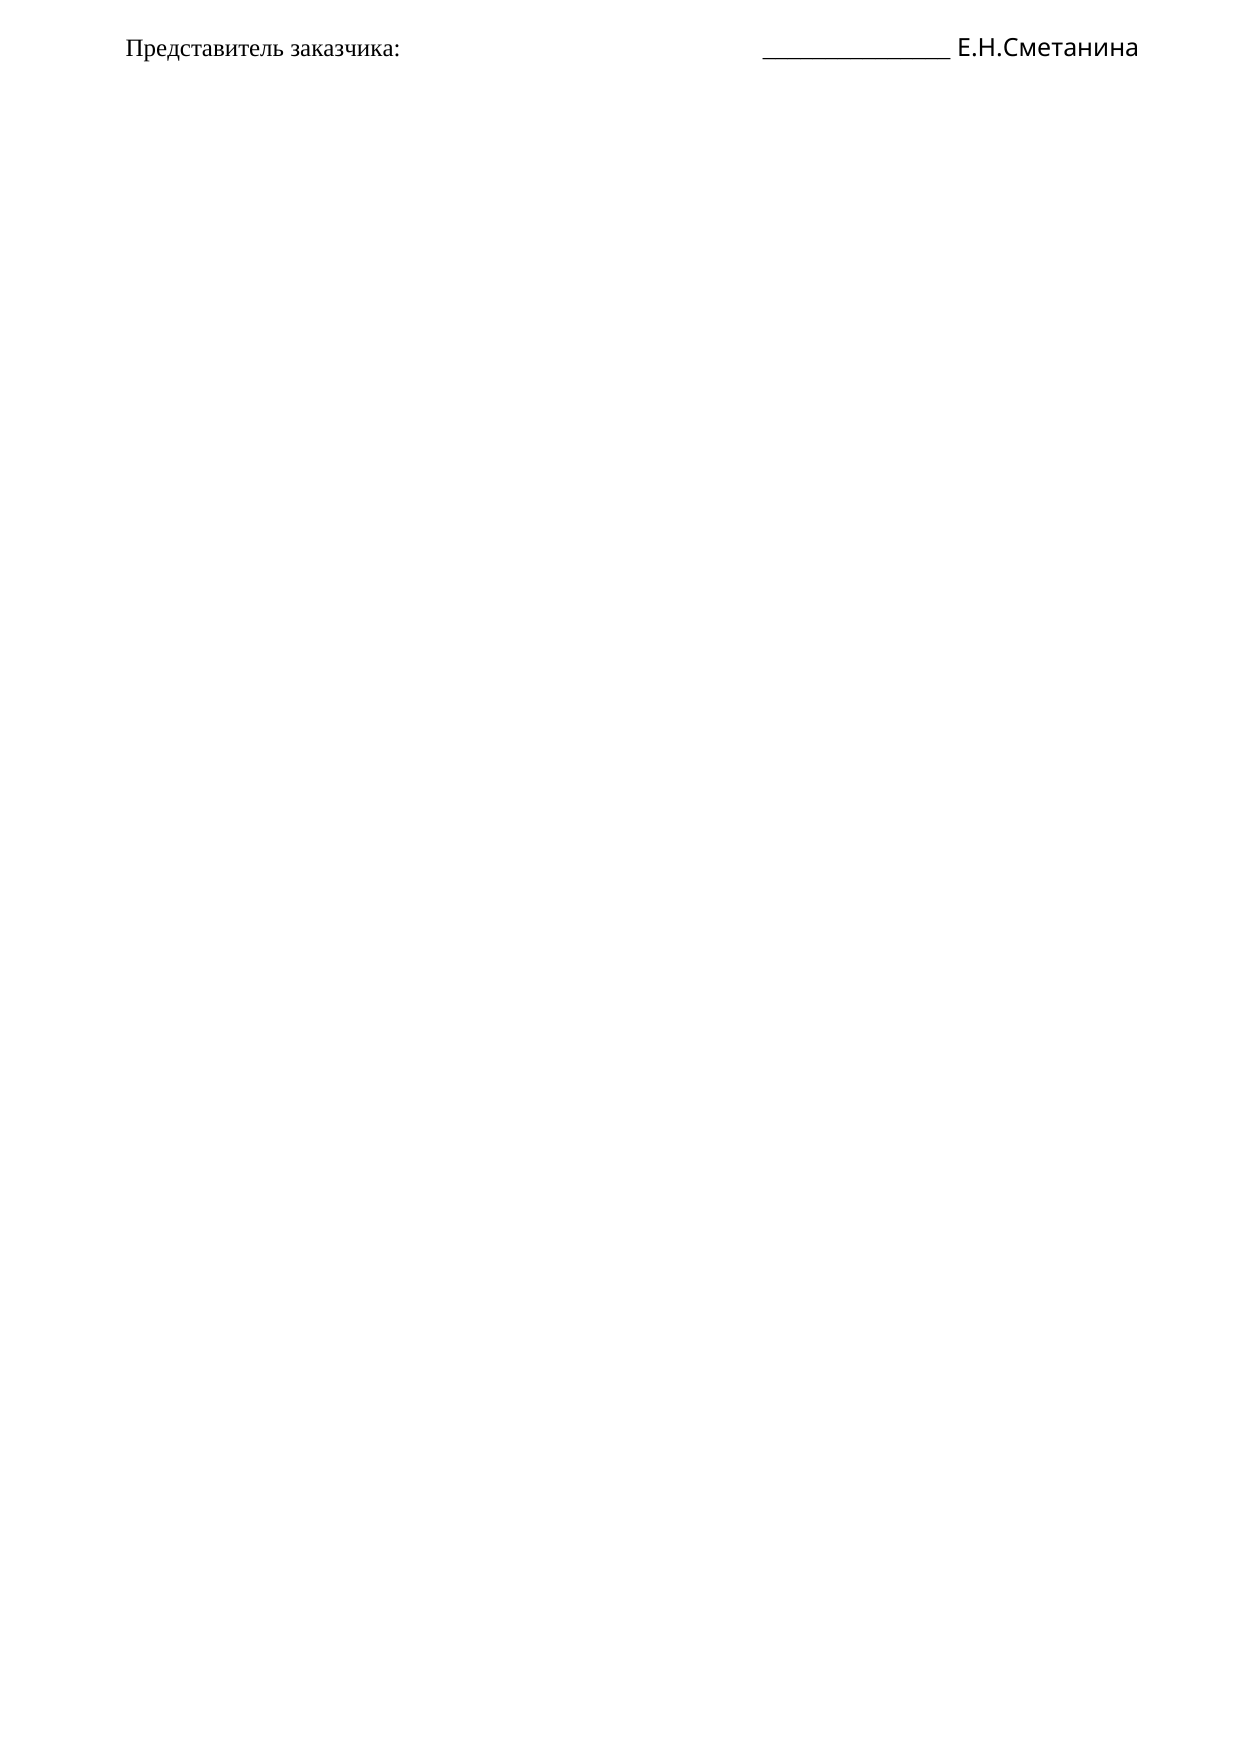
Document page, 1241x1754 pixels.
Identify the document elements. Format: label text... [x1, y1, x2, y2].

text Представитель заказчика: _______________ Е.Н.Сметанина [74, 29, 1196, 64]
